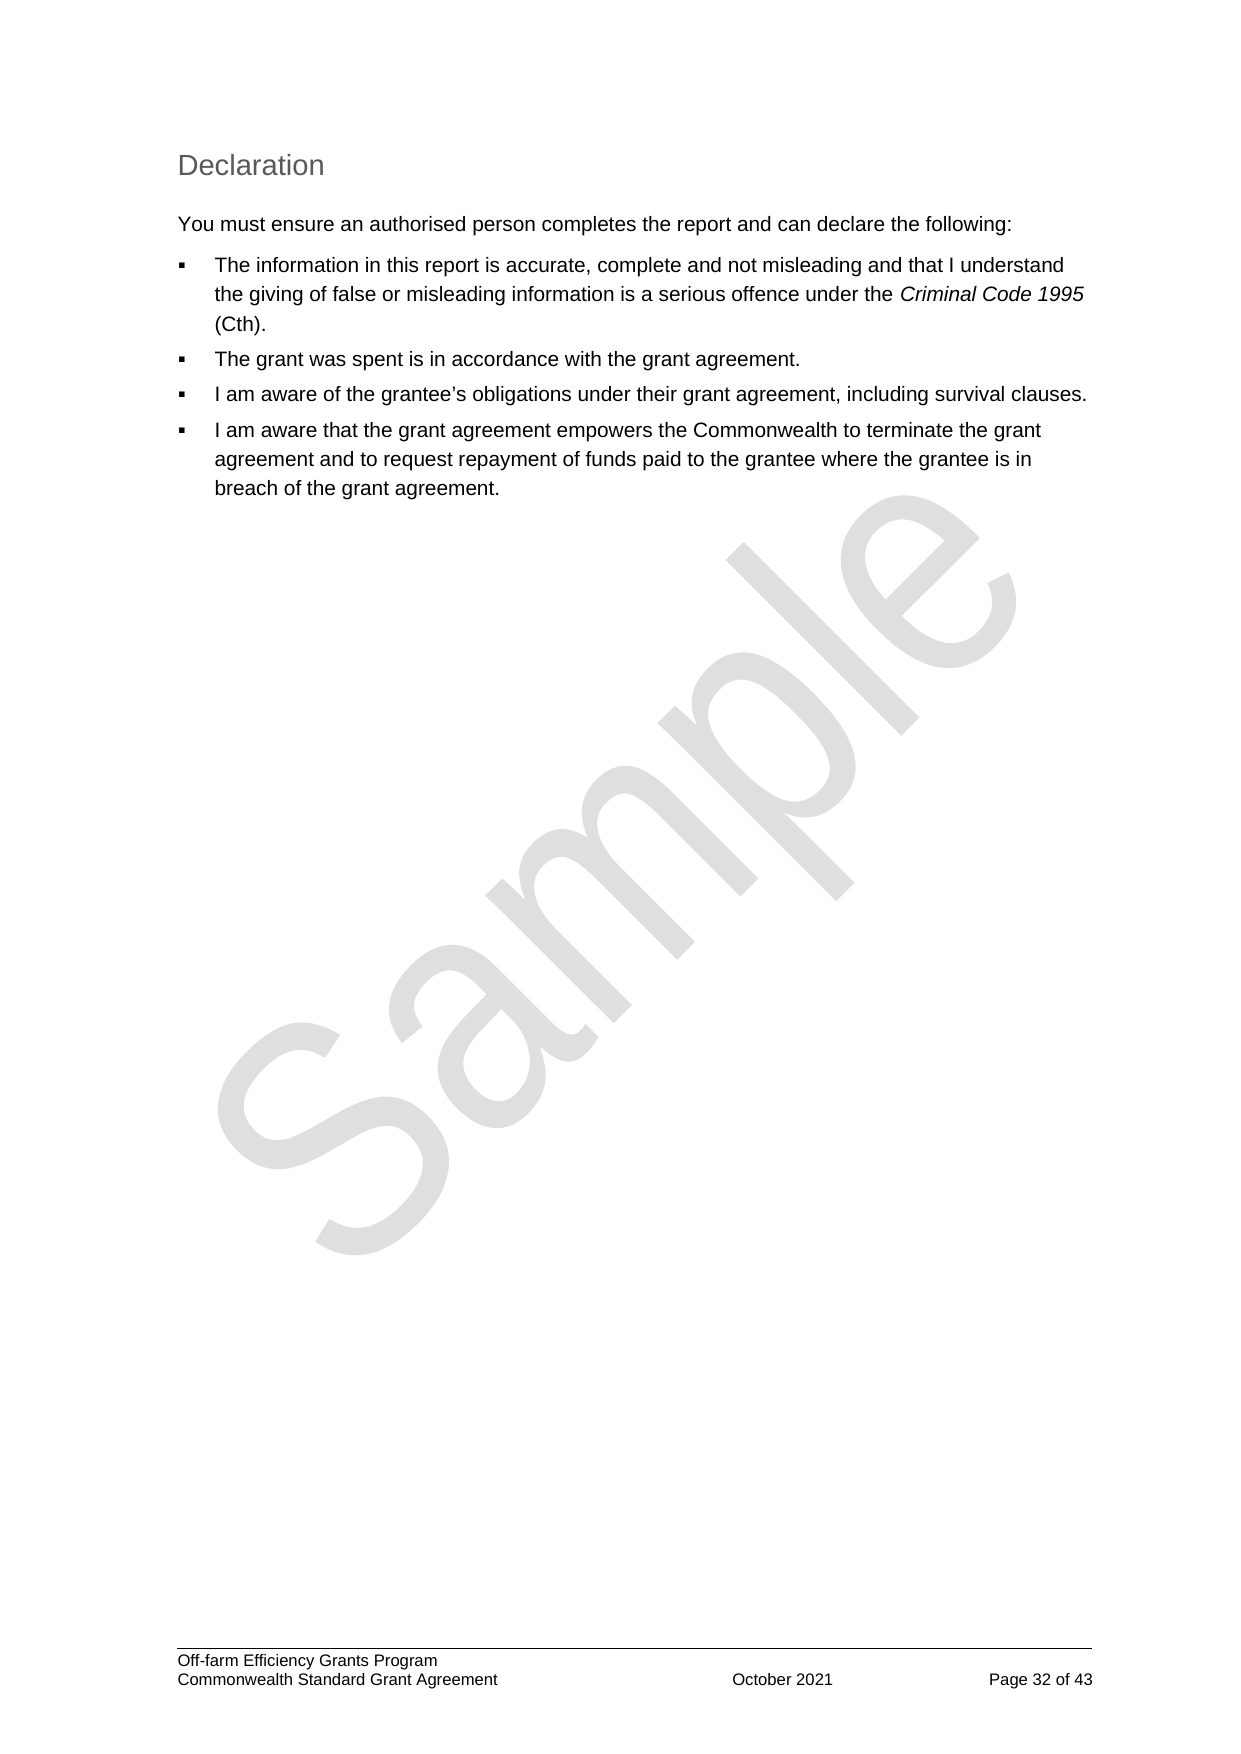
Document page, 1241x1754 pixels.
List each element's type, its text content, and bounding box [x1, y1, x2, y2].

list I am aware of the grantee’s obligations under their grant agreement, including survival clauses. [177, 377, 1092, 406]
text You must ensure an authorised person completes the report and can declare the following: [177, 206, 1092, 235]
list I am aware that the grant agreement empowers the Commonwealth to terminate the grant agreement and to request repayment of funds paid to the grantee where the grantee is in breach of the grant agreement. [177, 412, 1092, 500]
subtitle Declaration [177, 148, 1092, 181]
list The information in this report is accurate, complete and not misleading and that I understand the giving of false or misleading information is a serious offence under the Criminal Code 1995 (Cth). [177, 248, 1092, 335]
list The grant was spent is in accordance with the grant agreement. [177, 342, 1092, 371]
